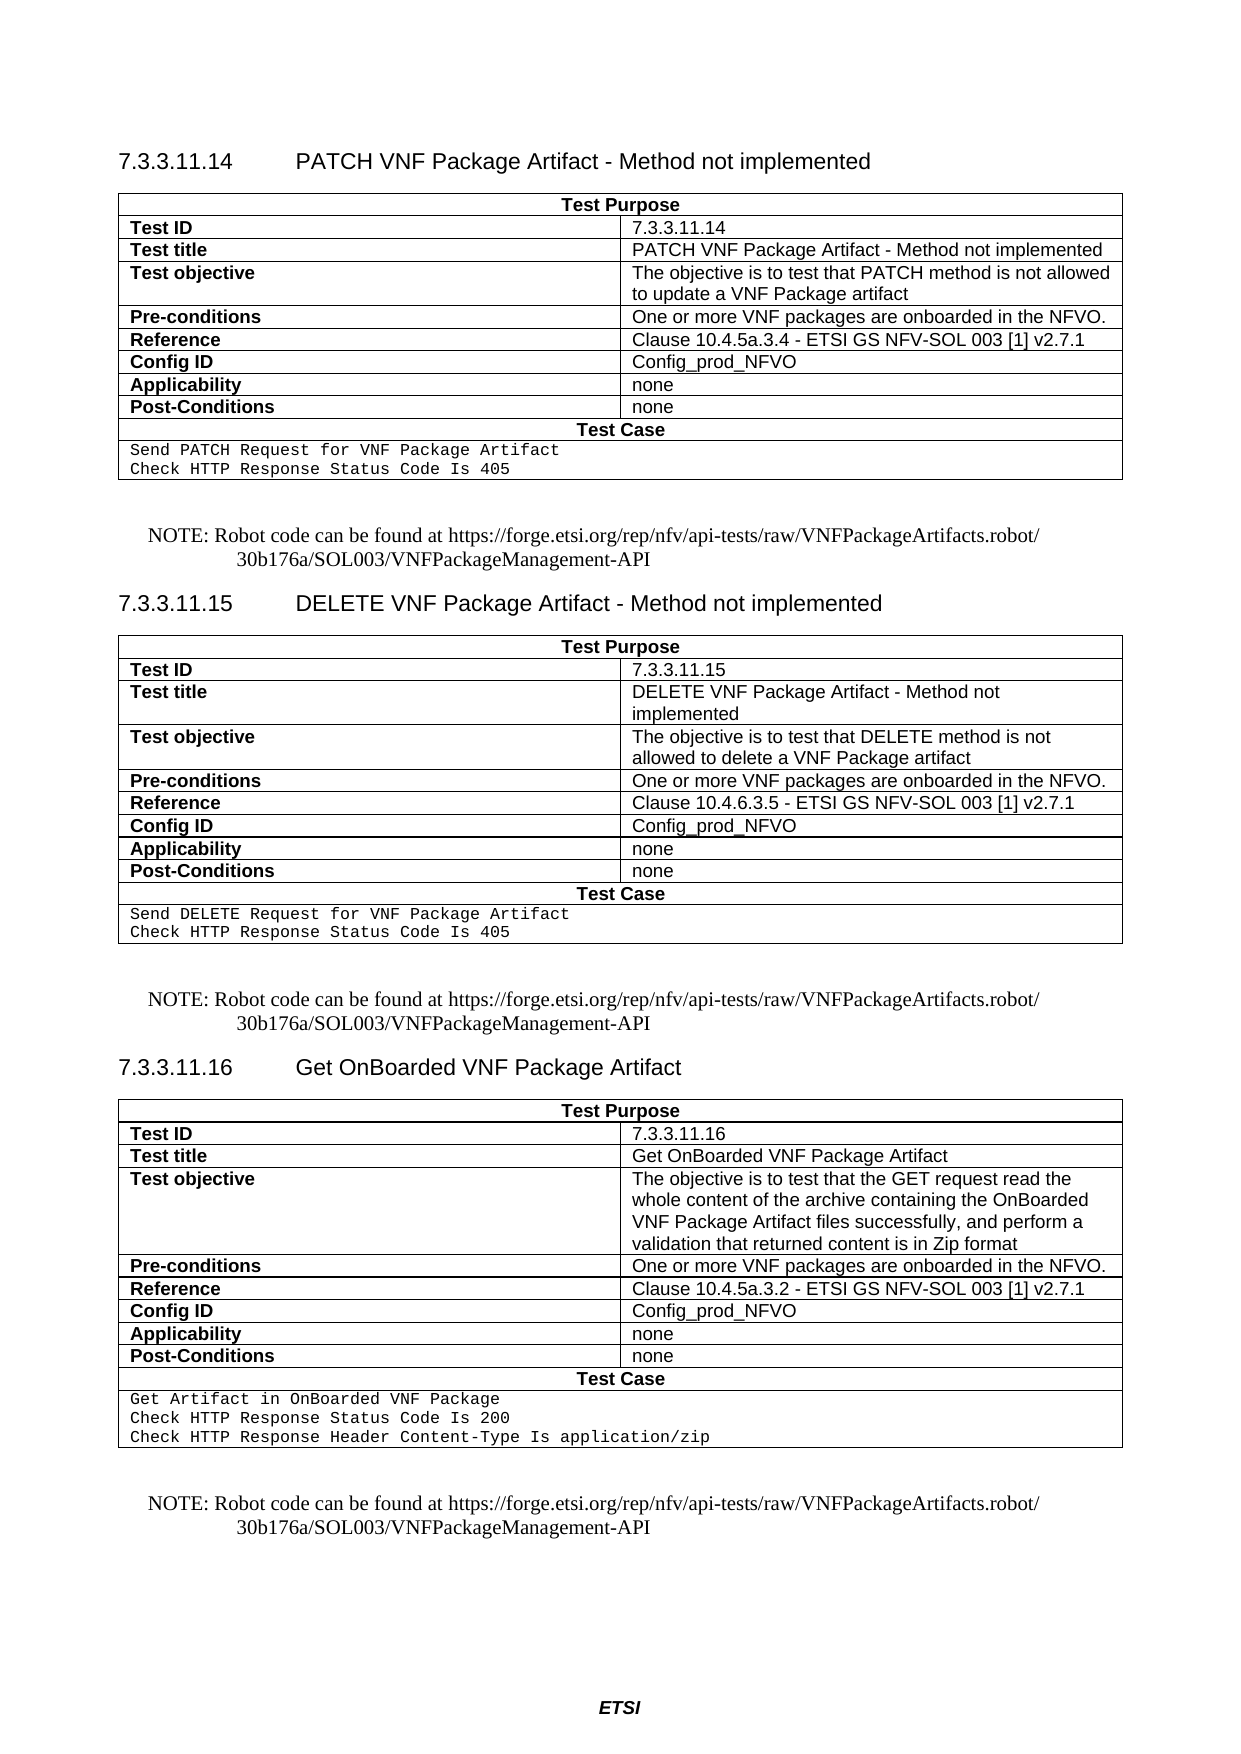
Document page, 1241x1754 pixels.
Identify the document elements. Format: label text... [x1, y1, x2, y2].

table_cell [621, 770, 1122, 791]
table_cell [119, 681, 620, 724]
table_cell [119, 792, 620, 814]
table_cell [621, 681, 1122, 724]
subtitle 7.3.3.11.16 Get OnBoarded VNF Package Artifact [118, 1054, 1122, 1080]
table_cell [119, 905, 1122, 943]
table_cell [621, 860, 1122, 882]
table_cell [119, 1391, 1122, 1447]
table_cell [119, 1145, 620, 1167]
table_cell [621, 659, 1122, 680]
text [148, 523, 1122, 571]
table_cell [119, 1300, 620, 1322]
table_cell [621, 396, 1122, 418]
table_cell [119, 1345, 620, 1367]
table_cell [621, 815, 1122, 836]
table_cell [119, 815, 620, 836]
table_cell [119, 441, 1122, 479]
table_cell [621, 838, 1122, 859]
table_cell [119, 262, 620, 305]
subtitle 7.3.3.11.15 DELETE VNF Package Artifact - Method not implemented [118, 590, 1122, 616]
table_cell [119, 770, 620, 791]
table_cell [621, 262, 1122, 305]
subtitle 7.3.3.11.14 PATCH VNF Package Artifact - Method not implemented [118, 148, 1122, 174]
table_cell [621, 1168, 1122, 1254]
text NOTE: Robot code can be found at https://forge.etsi.org/rep/nfv/api-tests/raw/VNFPackageArtifacts.robot/30b176a/SOL003/VNFPackageManagement-API [148, 1491, 1122, 1539]
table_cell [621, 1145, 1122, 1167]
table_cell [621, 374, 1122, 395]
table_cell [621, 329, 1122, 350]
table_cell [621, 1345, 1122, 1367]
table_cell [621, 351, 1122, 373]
text NOTE: Robot code can be found at https://forge.etsi.org/rep/nfv/api-tests/raw/VNFPackageArtifacts.robot/30b176a/SOL003/VNFPackageManagement-API [148, 987, 1122, 1035]
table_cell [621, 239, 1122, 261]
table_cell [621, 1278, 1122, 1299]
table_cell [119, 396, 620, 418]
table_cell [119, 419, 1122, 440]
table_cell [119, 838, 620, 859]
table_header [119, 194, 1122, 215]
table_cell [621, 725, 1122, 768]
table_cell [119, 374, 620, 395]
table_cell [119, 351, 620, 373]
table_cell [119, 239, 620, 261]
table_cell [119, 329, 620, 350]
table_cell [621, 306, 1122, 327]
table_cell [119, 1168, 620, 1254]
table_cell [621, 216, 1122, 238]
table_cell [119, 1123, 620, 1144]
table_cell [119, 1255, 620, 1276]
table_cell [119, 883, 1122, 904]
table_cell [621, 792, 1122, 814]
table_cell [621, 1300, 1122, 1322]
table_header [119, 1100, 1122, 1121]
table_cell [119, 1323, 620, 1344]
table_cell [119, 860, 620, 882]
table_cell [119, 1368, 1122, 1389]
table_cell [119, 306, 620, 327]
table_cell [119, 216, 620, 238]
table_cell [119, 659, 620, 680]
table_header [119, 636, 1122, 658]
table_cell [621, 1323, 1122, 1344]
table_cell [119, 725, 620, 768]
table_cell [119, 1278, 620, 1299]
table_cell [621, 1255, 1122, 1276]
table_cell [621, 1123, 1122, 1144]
